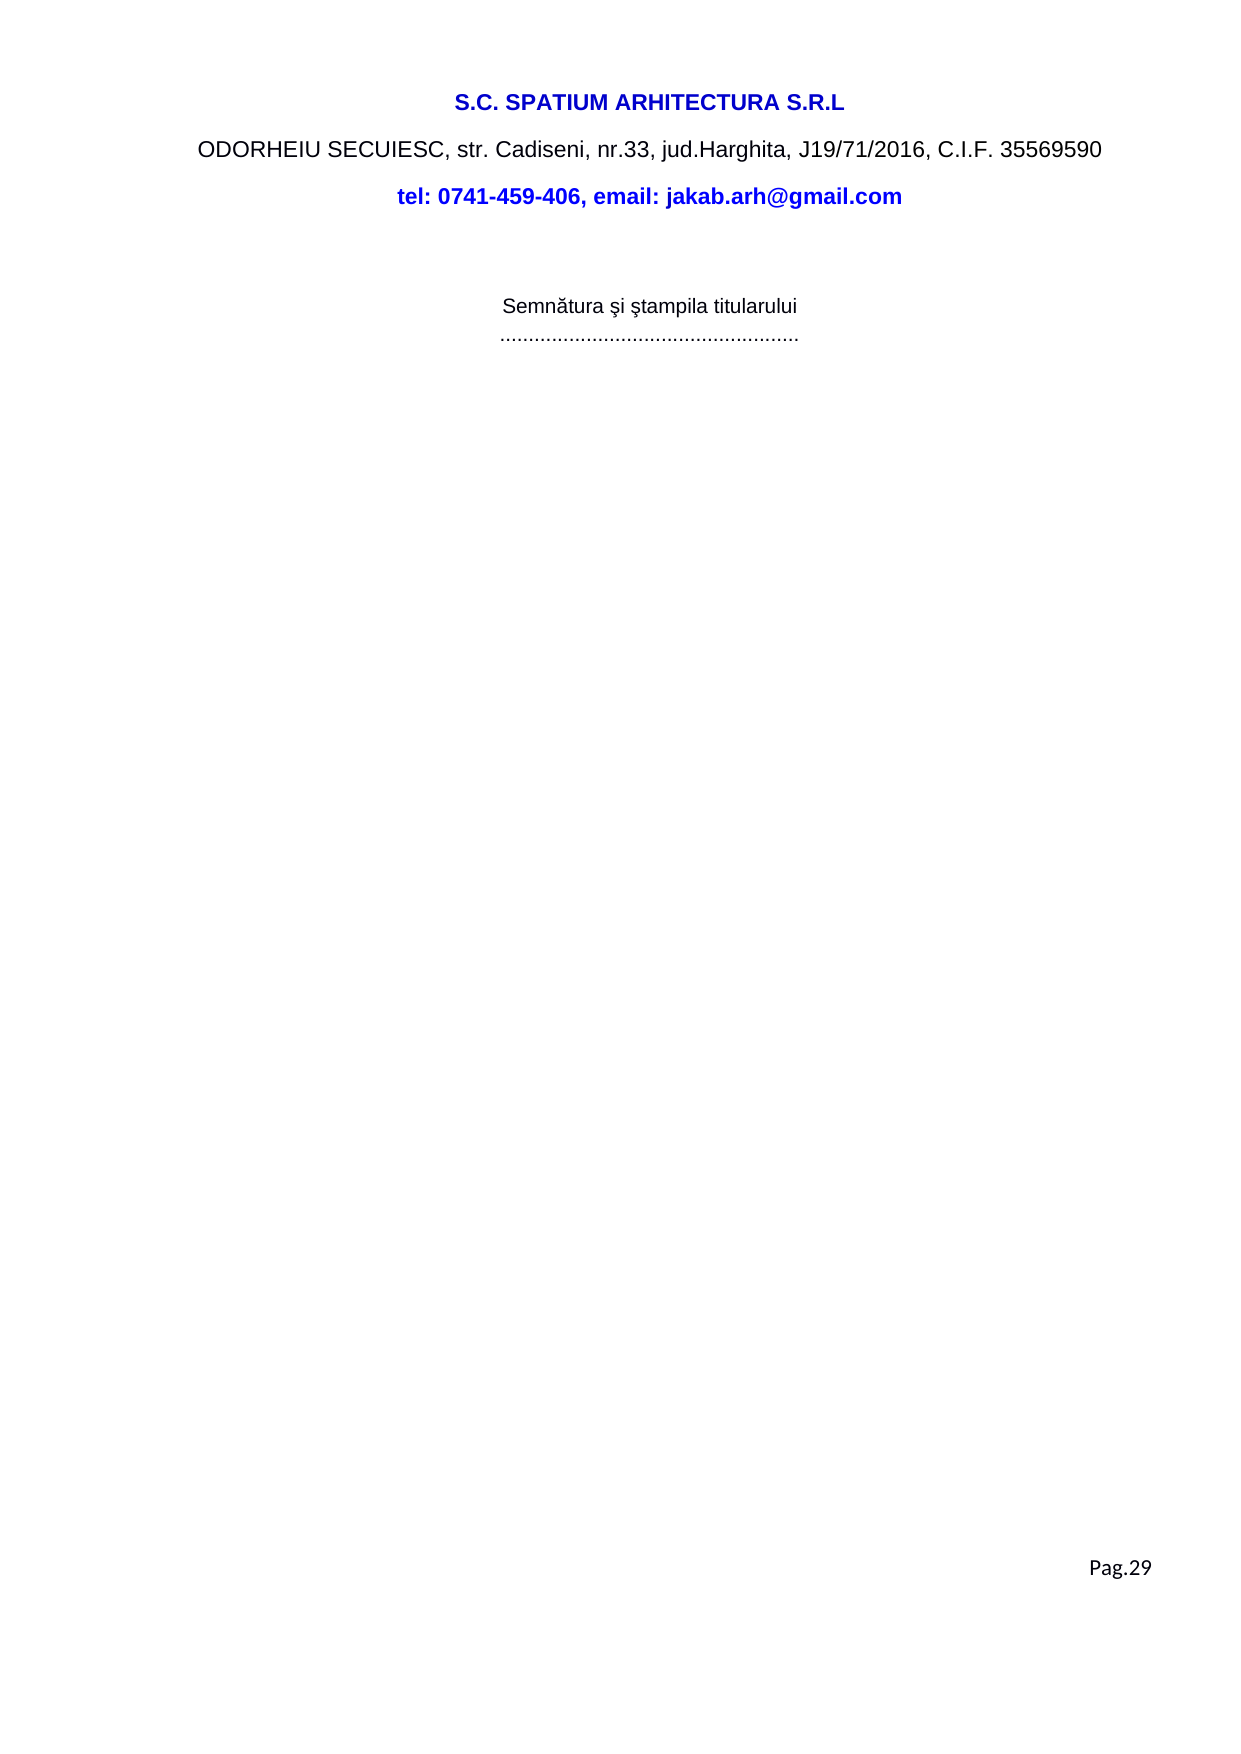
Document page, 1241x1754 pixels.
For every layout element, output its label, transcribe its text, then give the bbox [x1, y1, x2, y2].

text Semnătura şi ştampila titularului [148, 294, 1152, 318]
text .................................................... [148, 321, 1152, 345]
